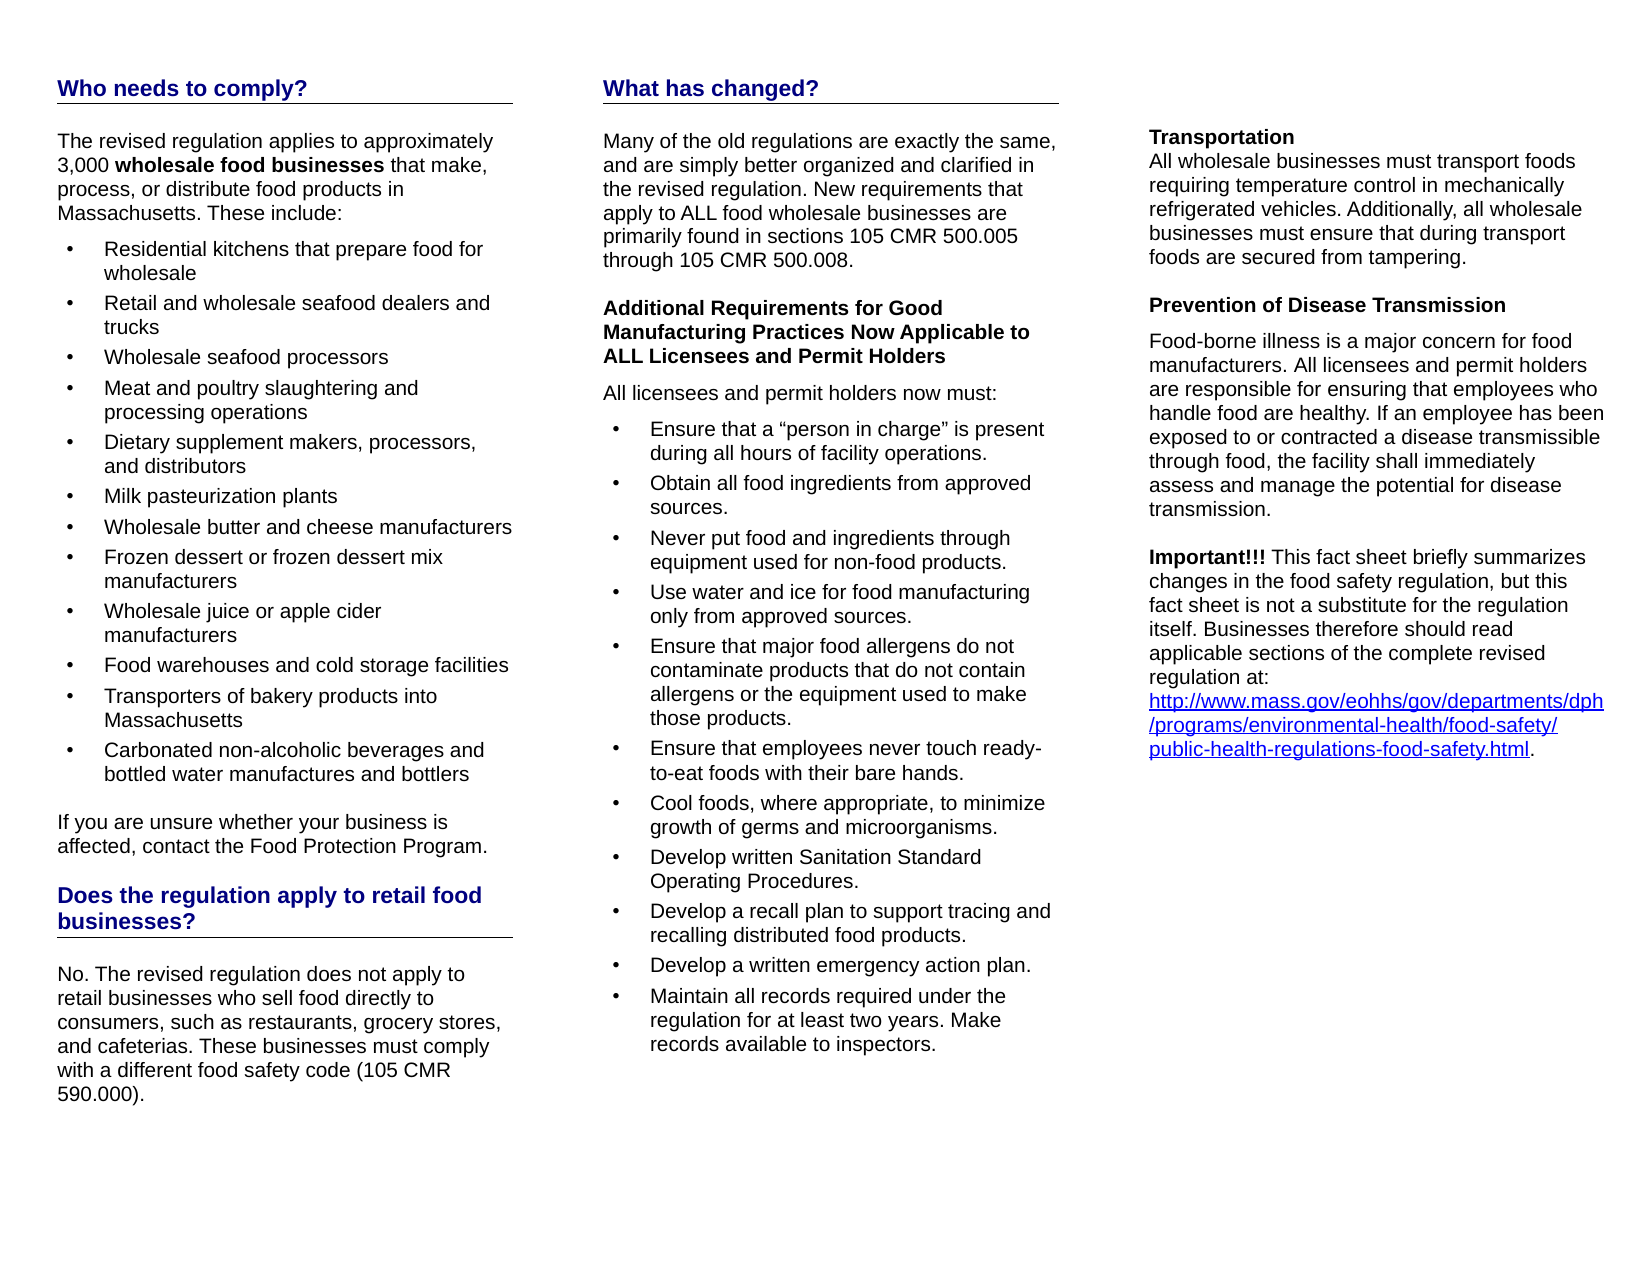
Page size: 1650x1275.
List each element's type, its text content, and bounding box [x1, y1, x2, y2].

list Wholesale butter and cheese manufacturers [66, 514, 513, 538]
list Never put food and ingredients through equipment used for non-food products. [612, 526, 1059, 573]
text The revised regulation applies to approximately 3,000 wholesale food businesses that make, process, or distribute food products in Massachusetts. These include: [57, 128, 513, 224]
text Does the regulation apply to retail food businesses? [57, 882, 513, 937]
list Food warehouses and cold storage facilities [66, 653, 513, 677]
text All wholesale businesses must transport foods requiring temperature control in mechanically refrigerated vehicles. Additionally, all wholesale businesses must ensure that during transport foods are secured from tampering. [1149, 149, 1605, 269]
text Many of the old regulations are exactly the same, and are simply better organized and clarified in the revised regulation. New requirements that apply to ALL food wholesale businesses are primarily found in sections 105 CMR 500.005 through 105 CMR 500.008. [603, 128, 1059, 272]
text Transportation [1149, 125, 1605, 149]
list Develop a recall plan to support tracing and recalling distributed food products. [612, 899, 1059, 947]
text What has changed? [603, 75, 1059, 103]
list Transporters of bakery products into Massachusetts [66, 684, 513, 732]
list Develop a written emergency action plan. [612, 953, 1059, 977]
list Residential kitchens that prepare food for wholesale [66, 237, 513, 285]
list Ensure that a “person in charge” is present during all hours of facility operations. [612, 417, 1059, 465]
list Wholesale seafood processors [66, 345, 513, 369]
list Meat and poultry slaughtering and processing operations [66, 376, 513, 424]
list Develop written Sanitation Standard Operating Procedures. [612, 845, 1059, 893]
list Cool foods, where appropriate, to minimize growth of germs and microorganisms. [612, 791, 1059, 838]
list Carbonated non-alcoholic beverages and bottled water manufactures and bottlers [66, 738, 513, 786]
list Milk pasteurization plants [66, 484, 513, 508]
list Ensure that major food allergens do not contaminate products that do not contain allergens or the equipment used to make those products. [612, 634, 1059, 730]
text All licensees and permit holders now must: [603, 381, 1059, 404]
text Food-borne illness is a major concern for food manufacturers. All licensees and permit holders are responsible for ensuring that employees who handle food are healthy. If an employee has been exposed to or contracted a disease transmissible through food, the facility shall immediately assess and manage the potential for disease transmission. [1149, 329, 1605, 521]
text Prevention of Disease Transmission [1149, 293, 1605, 317]
list Use water and ice for food manufacturing only from approved sources. [612, 580, 1059, 628]
list Wholesale juice or apple cider manufacturers [66, 599, 513, 647]
list Obtain all food ingredients from approved sources. [612, 471, 1059, 519]
list Retail and wholesale seafood dealers and trucks [66, 291, 513, 339]
list Dietary supplement makers, processors, and distributors [66, 430, 513, 478]
text Additional Requirements for Good Manufacturing Practices Now Applicable to ALL Licensees and Permit Holders [603, 296, 1059, 368]
text If you are unsure whether your business is affected, contact the Food Protection Program. [57, 810, 513, 858]
text Who needs to comply? [57, 75, 513, 103]
text Important!!! This fact sheet briefly summarizes changes in the food safety regulation, but this fact sheet is not a substitute for the regulation itself. Businesses therefore should read applicable sections of the complete revised regulation at: http://www.mass.gov/eohhs/gov/departments/dph/programs/environmental-health/food-safety/public-health-regulations-food-safety.html. [1149, 545, 1605, 760]
list Maintain all records required under the regulation for at least two years. Make records available to inspectors. [612, 984, 1059, 1056]
list Frozen dessert or frozen dessert mix manufacturers [66, 545, 513, 593]
text No. The revised regulation does not apply to retail businesses who sell food directly to consumers, such as restaurants, grocery stores, and cafeterias. These businesses must comply with a different food safety code (105 CMR 590.000). [57, 962, 513, 1105]
list Ensure that employees never touch ready-to-eat foods with their bare hands. [612, 736, 1059, 784]
